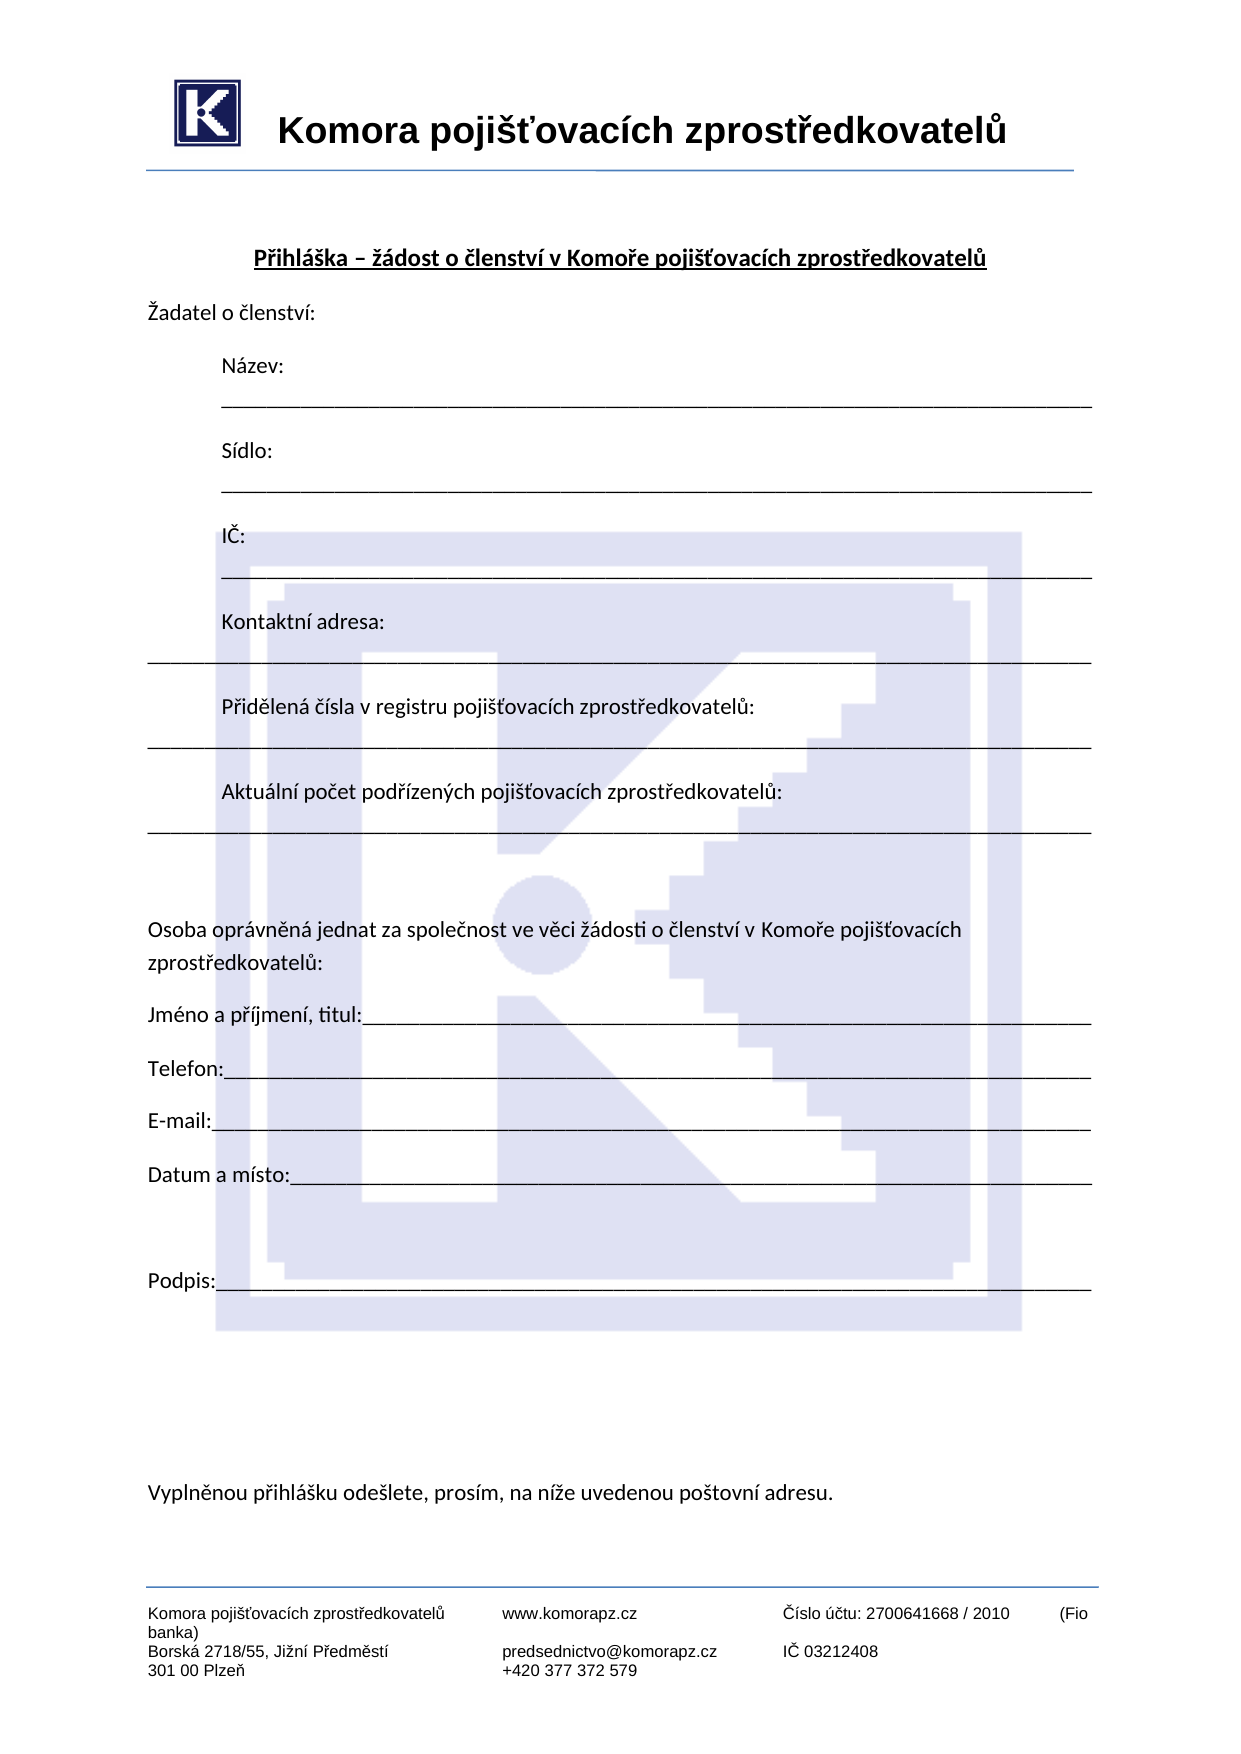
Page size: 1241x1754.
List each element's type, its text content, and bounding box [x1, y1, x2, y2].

text Datum a místo: [148, 1160, 1093, 1188]
text Aktuální počet podřízených pojišťovacích zprostředkovatelů: [148, 777, 1093, 837]
text Žadatel o členství: [148, 298, 1093, 326]
picture [168, 73, 246, 154]
text E-mail: [148, 1107, 1093, 1135]
text Vyplněnou přihlášku odešlete, prosím, na níže uvedenou poštovní adresu. [148, 1478, 1093, 1506]
text Přidělená čísla v registru pojišťovacích zprostředkovatelů: [148, 692, 1093, 752]
text Osoba oprávněná jednat za společnost ve věci žádosti o členství v Komoře pojišťovacích zprostředkovatelů: [148, 915, 1093, 976]
text Jméno a příjmení, titul: [148, 1001, 1093, 1029]
text Sídlo: [221, 436, 1093, 497]
text Telefon: [148, 1054, 1093, 1082]
text Název: [221, 351, 1093, 411]
text Kontaktní adresa: [148, 607, 1093, 667]
text Podpis: [148, 1266, 1093, 1294]
text IČ: [221, 522, 1093, 582]
text Přihláška – žádost o členství v Komoře pojišťovacích zprostředkovatelů [148, 242, 1093, 273]
